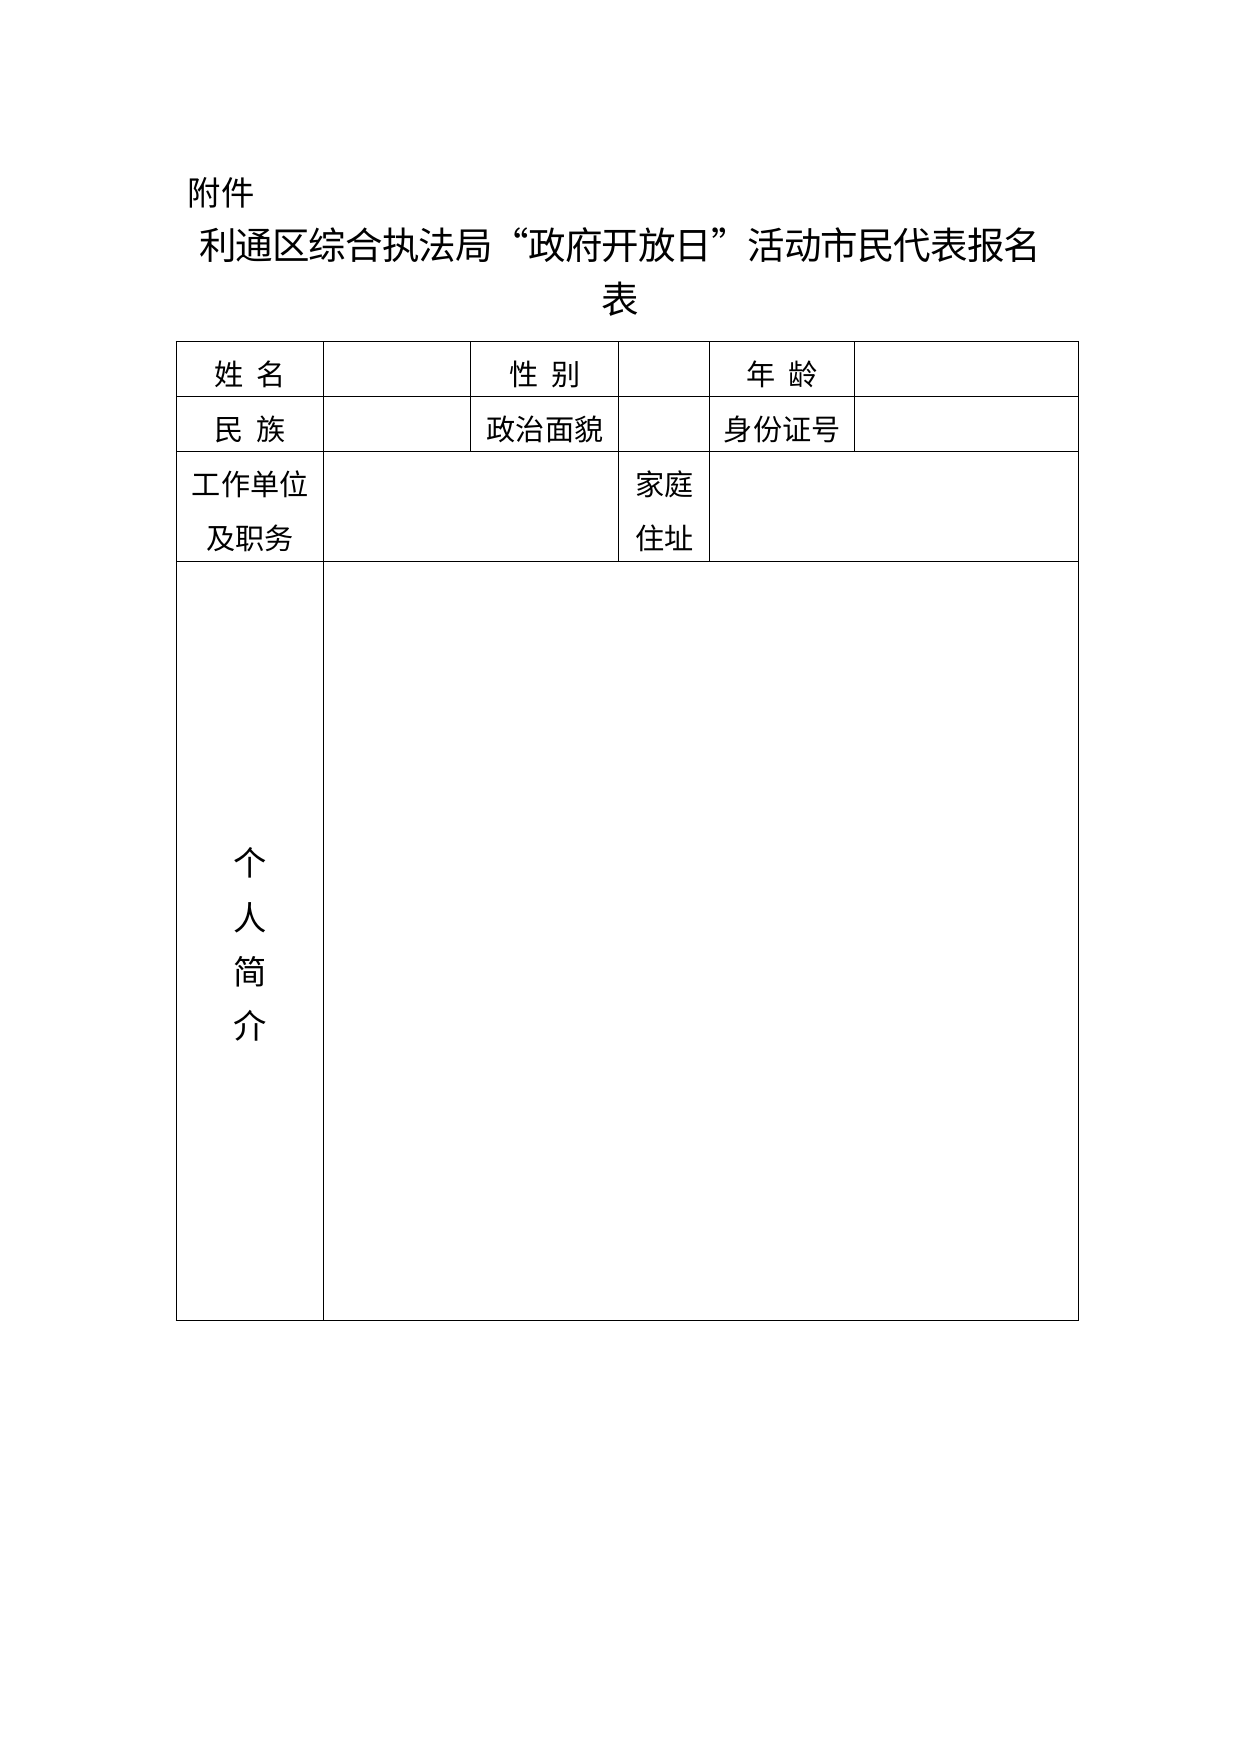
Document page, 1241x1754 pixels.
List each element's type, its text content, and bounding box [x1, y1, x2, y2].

text 利通区综合执法局“政府开放日”活动市民代表报名表 [187, 216, 1053, 324]
table_cell 工作单位 及职务 [177, 452, 323, 561]
table_cell 民 族 [177, 397, 323, 451]
table_cell 政治面貌 [471, 397, 618, 451]
table_header [619, 342, 709, 396]
table_header 姓 名 [177, 342, 323, 396]
table_cell 个 人 简 介 [177, 562, 323, 1320]
table_cell [324, 452, 618, 561]
table_cell [324, 397, 470, 451]
table_cell 家庭 住址 [619, 452, 709, 561]
table_header [324, 342, 470, 396]
table_cell 身份证号 [710, 397, 854, 451]
table_cell [855, 397, 1078, 451]
table_header 年 龄 [710, 342, 854, 396]
table_cell [324, 562, 1078, 1320]
table_cell [710, 452, 1078, 561]
table_header 性 别 [471, 342, 618, 396]
table_header [855, 342, 1078, 396]
text 附件 [187, 162, 1053, 216]
table_cell [619, 397, 709, 451]
